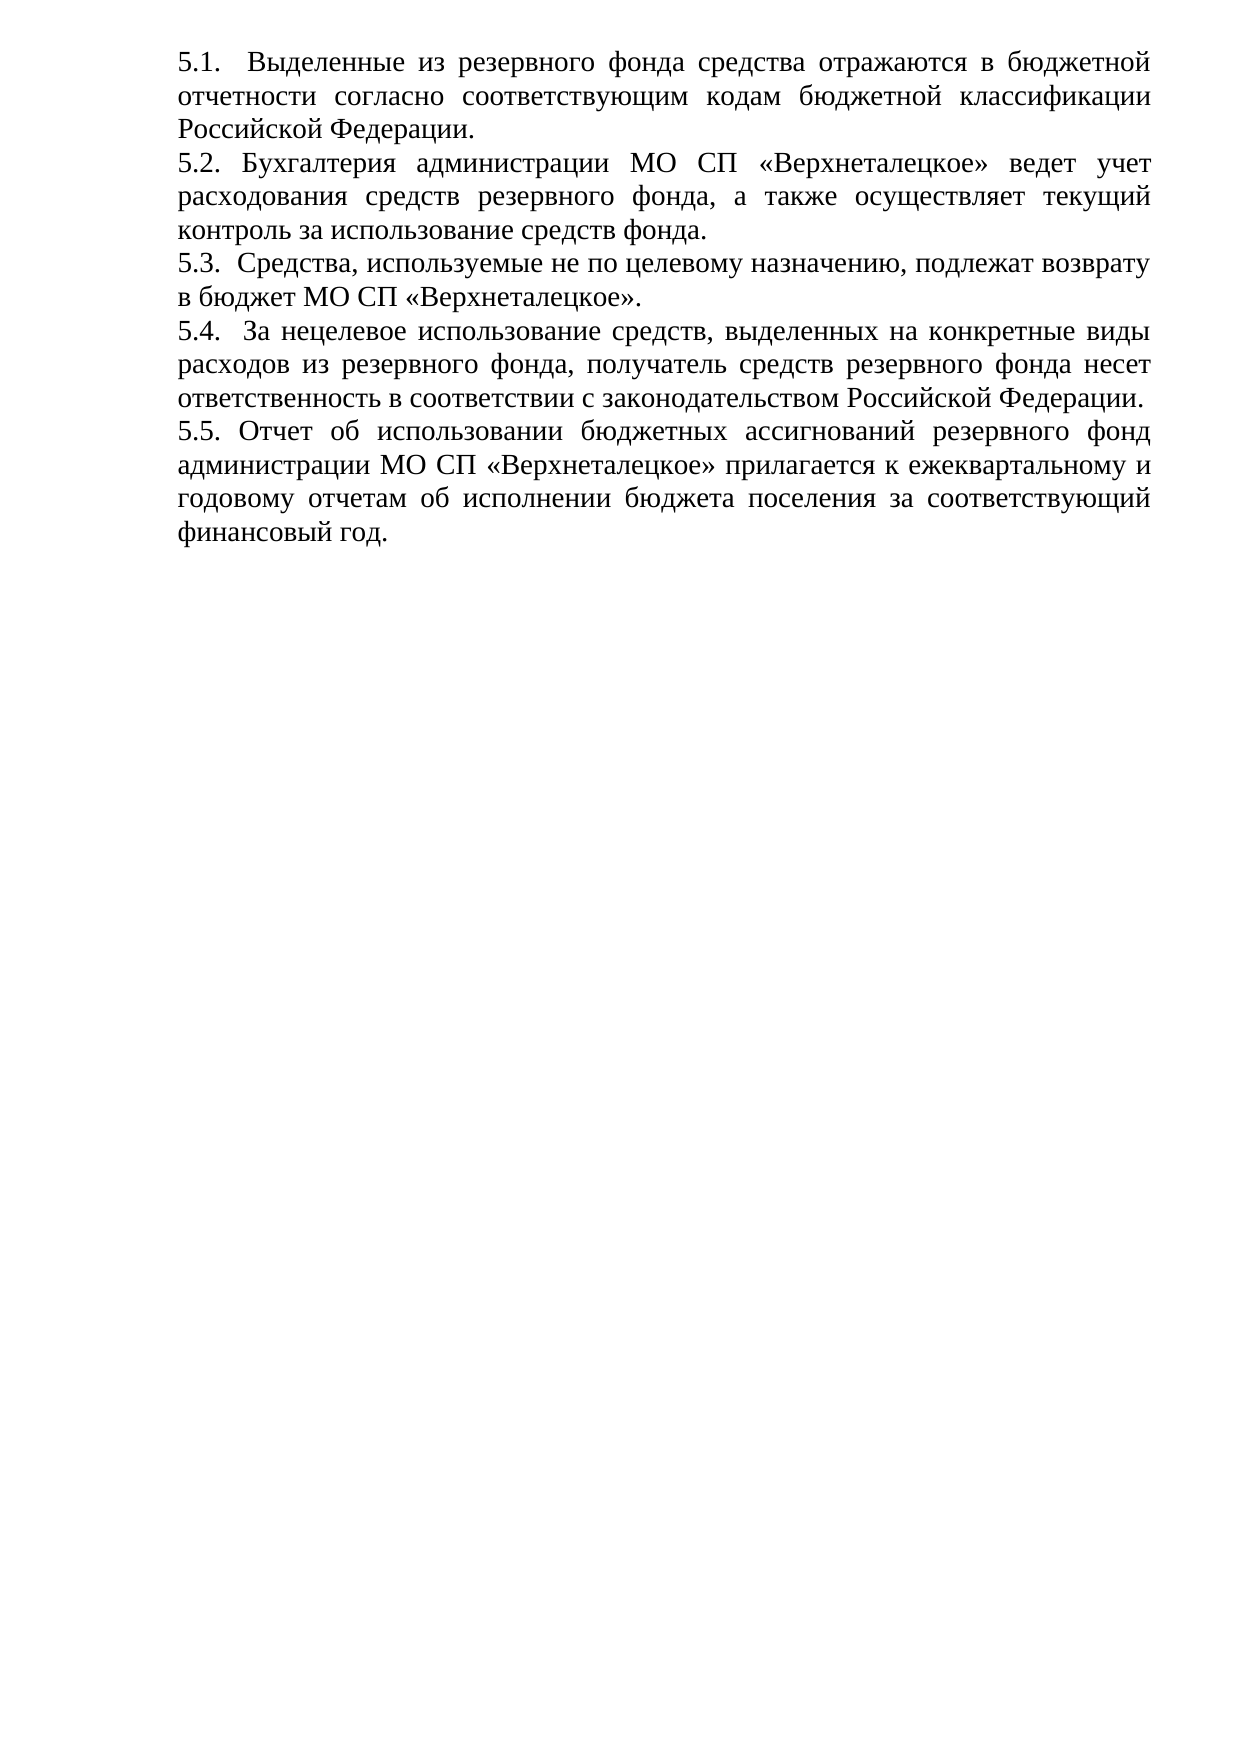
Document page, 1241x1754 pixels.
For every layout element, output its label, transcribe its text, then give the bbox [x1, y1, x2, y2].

text 5.3. Средства, используемые не по целевому назначению, подлежат возврату в бюджет МО СП «Верхнеталецкое». [177, 246, 1152, 313]
text 5.4. За нецелевое использование средств, выделенных на конкретные виды расходов из резервного фонда, получатель средств резервного фонда несет ответственность в соответствии с законодательством Российской Федерации. [177, 313, 1152, 413]
text 5.5. Отчет об использовании бюджетных ассигнований резервного фонд администрации МО СП «Верхнеталецкое» прилагается к ежеквартальному и годовому отчетам об исполнении бюджета поселения за соответствующий финансовый год. [177, 413, 1152, 547]
text 5.1. Выделенные из резервного фонда средства отражаются в бюджетной отчетности согласно соответствующим кодам бюджетной классификации Российской Федерации. [177, 44, 1152, 145]
text 5.2. Бухгалтерия администрации МО СП «Верхнеталецкое» ведет учет расходования средств резервного фонда, а также осуществляет текущий контроль за использование средств фонда. [177, 145, 1152, 246]
